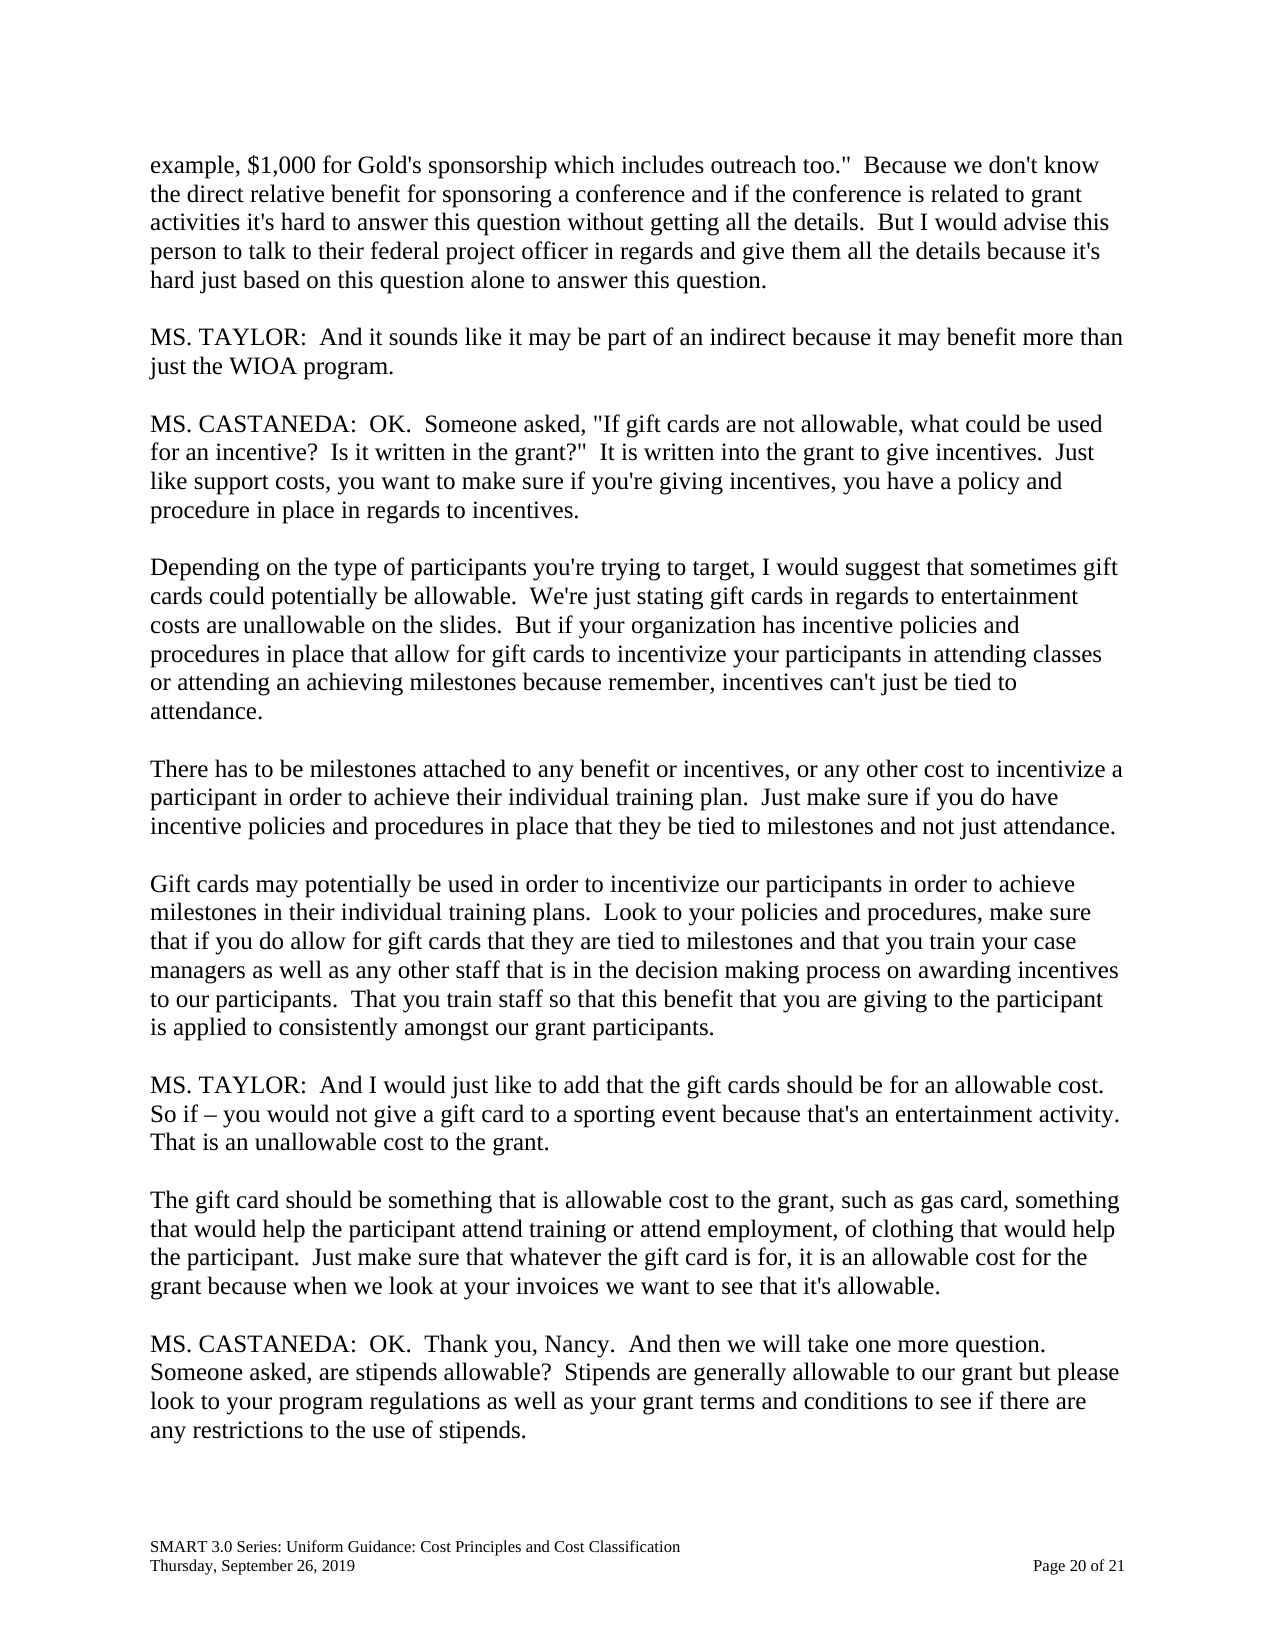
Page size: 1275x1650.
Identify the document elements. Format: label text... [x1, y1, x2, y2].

text The gift card should be something that is allowable cost to the grant, such as gas card, something that would help the participant attend training or attend employment, of clothing that would help the participant. Just make sure that whatever the gift card is for, it is an allowable cost for the grant because when we look at your invoices we want to see that it's allowable. [150, 1185, 1125, 1300]
text Gift cards may potentially be used in order to incentivize our participants in order to achieve milestones in their individual training plans. Look to your policies and procedures, make sure that if you do allow for gift cards that they are tied to milestones and that you train your case managers as well as any other staff that is in the decision making process on awarding incentives to our participants. That you train staff so that this benefit that you are giving to the participant is applied to consistently amongst our grant participants. [150, 869, 1125, 1041]
text MS. CASTANEDA: OK. Thank you, Nancy. And then we will take one more question. Someone asked, are stipends allowable? Stipends are generally allowable to our grant but please look to your program regulations as well as your grant terms and conditions to see if there are any restrictions to the use of stipends. [150, 1329, 1125, 1444]
text MS. CASTANEDA: OK. Someone asked, "If gift cards are not allowable, what could be used for an incentive? Is it written in the grant?" It is written into the grant to give incentives. Just like support costs, you want to make sure if you're giving incentives, you have a policy and procedure in place in regards to incentives. [150, 409, 1125, 524]
text MS. TAYLOR: And I would just like to add that the gift cards should be for an allowable cost. So if – you would not give a gift card to a sporting event because that's an entertainment activity. That is an unallowable cost to the grant. [150, 1070, 1125, 1156]
text Depending on the type of participants you're trying to target, I would suggest that sometimes gift cards could potentially be allowable. We're just stating gift cards in regards to entertainment costs are unallowable on the slides. But if your organization has incentive policies and procedures in place that allow for gift cards to incentivize your participants in attending classes or attending an achieving milestones because remember, incentives can't just be tied to attendance. [150, 552, 1125, 725]
text There has to be milestones attached to any benefit or incentives, or any other cost to incentivize a participant in order to achieve their individual training plan. Just make sure if you do have incentive policies and procedures in place that they be tied to milestones and not just attendance. [150, 754, 1125, 840]
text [150, 150, 1125, 294]
text MS. TAYLOR: And it sounds like it may be part of an indirect because it may benefit more than just the WIOA program. [150, 322, 1125, 380]
